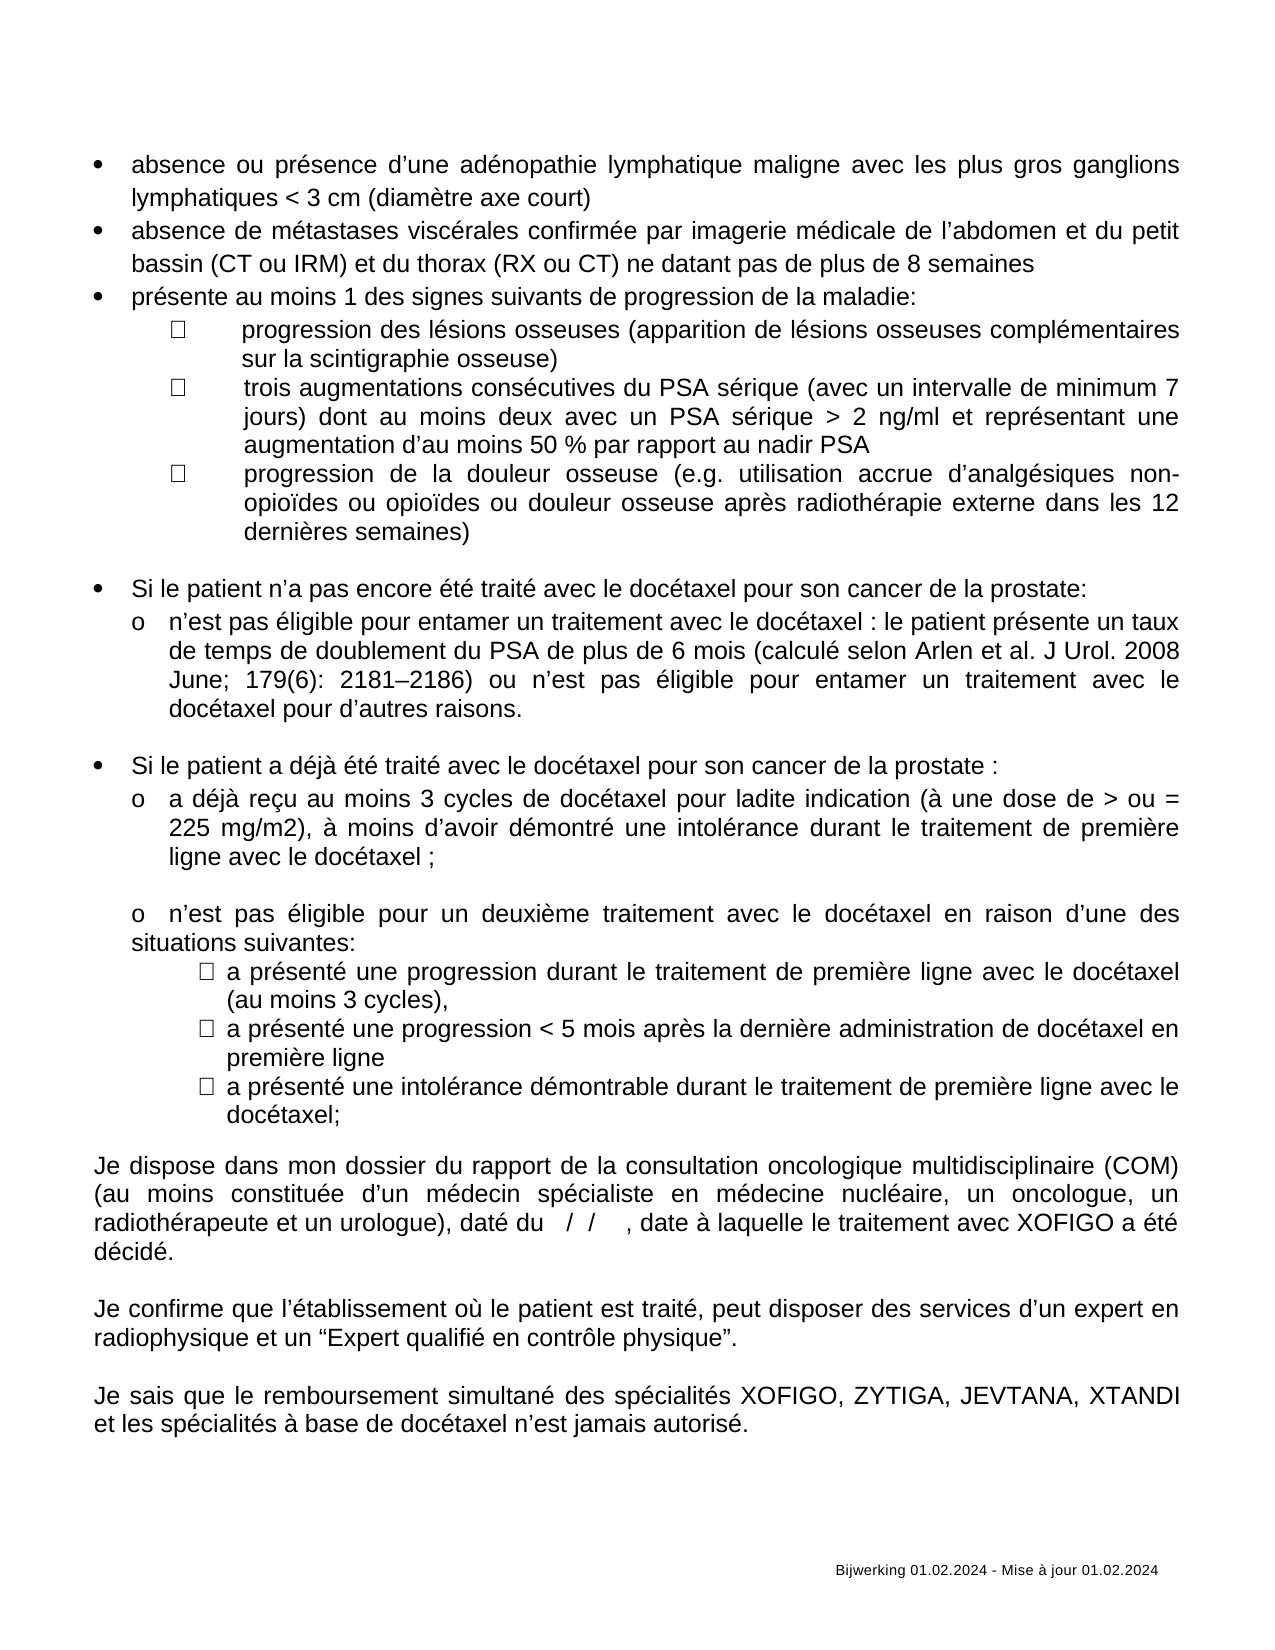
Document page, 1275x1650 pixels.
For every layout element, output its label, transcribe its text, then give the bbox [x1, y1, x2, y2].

list absence de métastases viscérales confirmée par imagerie médicale de l’abdomen et du petit bassin (CT ou IRM) et du thorax (RX ou CT) ne datant pas de plus de 8 semaines [94, 216, 1181, 278]
list Si le patient n’a pas encore été traité avec le docétaxel pour son cancer de la prostate: [94, 574, 1181, 603]
text o a déjà reçu au moins 3 cycles de docétaxel pour ladite indication (à une dose de > ou = 225 mg/m2), à moins d’avoir démontré une intolérance durant le traitement de première ligne avec le docétaxel ; [131, 784, 1181, 870]
list Si le patient a déjà été traité avec le docétaxel pour son cancer de la prostate : [94, 751, 1181, 780]
text a présenté une intolérance démontrable durant le traitement de première ligne avec le docétaxel; [197, 1072, 1181, 1129]
text a présenté une progression durant le traitement de première ligne avec le docétaxel (au moins 3 cycles), [197, 957, 1181, 1014]
text o n’est pas éligible pour entamer un traitement avec le docétaxel : le patient présente un taux de temps de doublement du PSA de plus de 6 mois (calculé selon Arlen et al. J Urol. 2008 June; 179(6): 2181–2186) ou n’est pas éligible pour entamer un traitement avec le docétaxel pour d’autres raisons. [131, 607, 1181, 722]
text Je confirme que l’établissement où le patient est traité, peut disposer des services d’un expert en radiophysique et un “Expert qualifié en contrôle physique”. [94, 1294, 1181, 1352]
text Je dispose dans mon dossier du rapport de la consultation oncologique multidisciplinaire (COM) (au moins constituée d’un médecin spécialiste en médecine nucléaire, un oncologue, un radiothérapeute et un urologue), daté du / / , date à laquelle le traitement avec XOFIGO a été décidé. [94, 1151, 1181, 1266]
text trois augmentations consécutives du PSA sérique (avec un intervalle de minimum 7 jours) dont au moins deux avec un PSA sérique > 2 ng/ml et représentant une augmentation d’au moins 50 % par rapport au nadir PSA [169, 373, 1181, 459]
text o n’est pas éligible pour un deuxième traitement avec le docétaxel en raison d’une des situations suivantes: [131, 899, 1181, 957]
text progression des lésions osseuses (apparition de lésions osseuses complémentaires sur la scintigraphie osseuse) [169, 315, 1181, 373]
text a présenté une progression < 5 mois après la dernière administration de docétaxel en première ligne [197, 1014, 1181, 1072]
list présente au moins 1 des signes suivants de progression de la maladie: [94, 282, 1181, 311]
text Je sais que le remboursement simultané des spécialités XOFIGO, ZYTIGA, JEVTANA, XTANDI et les spécialités à base de docétaxel n’est jamais autorisé. [94, 1381, 1181, 1438]
list absence ou présence d’une adénopathie lymphatique maligne avec les plus gros ganglions lymphatiques < 3 cm (diamètre axe court) [94, 150, 1181, 212]
text progression de la douleur osseuse (e.g. utilisation accrue d’analgésiques non-opioïdes ou opioïdes ou douleur osseuse après radiothérapie externe dans les 12 dernières semaines) [169, 459, 1181, 545]
